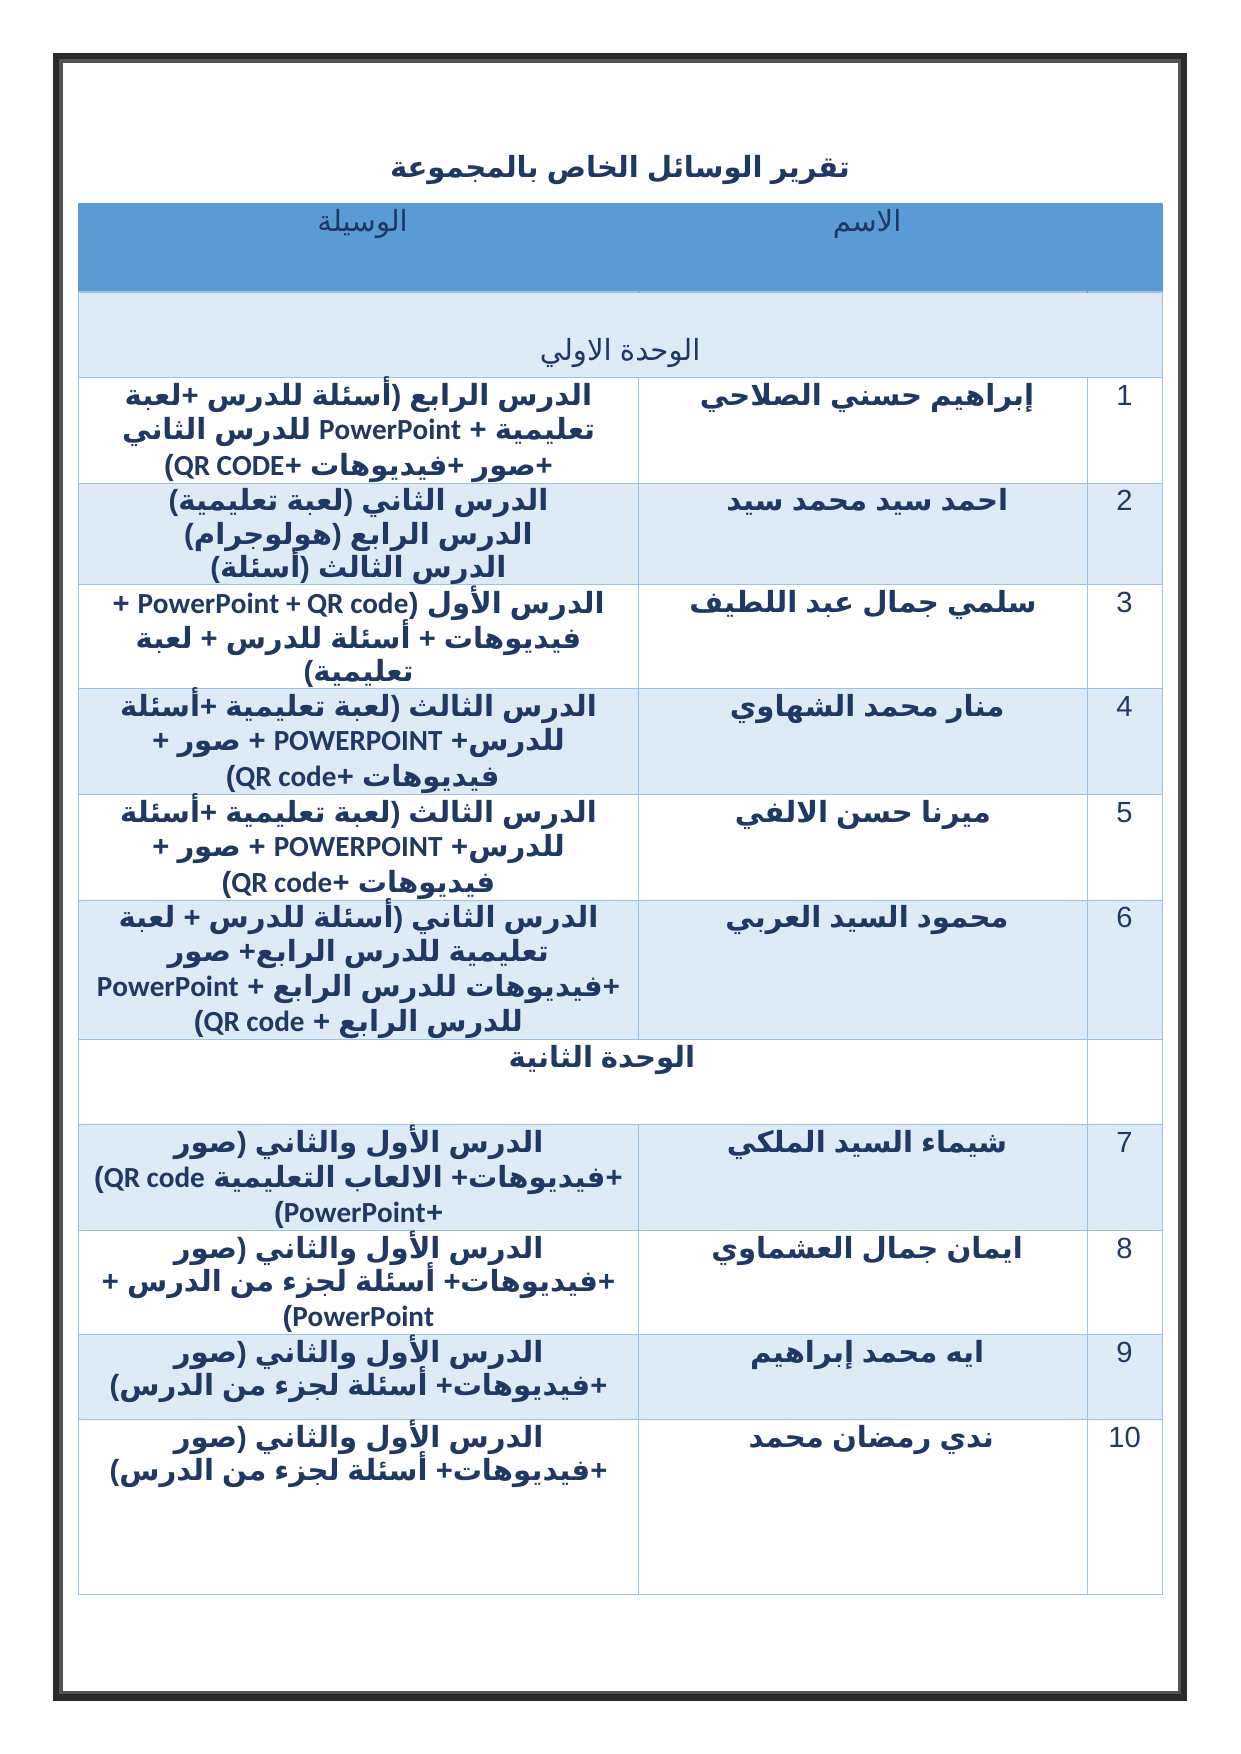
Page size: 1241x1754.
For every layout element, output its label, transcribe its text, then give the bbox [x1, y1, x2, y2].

table_cell الدرس الثالث (لعبة تعليمية +أسئلة للدرس+ POWERPOINT + صور + فيديوهات +QR code) [79, 689, 638, 794]
table_cell الدرس الثاني (أسئلة للدرس + لعبة تعليمية للدرس الرابع+ صور +فيديوهات للدرس الرابع + PowerPoint للدرس الرابع + QR code) [79, 901, 638, 1039]
text تقرير الوسائل الخاص بالمجموعة [187, 150, 1053, 183]
table_cell ايه محمد إبراهيم [639, 1335, 1087, 1419]
table_cell الدرس الأول والثاني (صور +فيديوهات+ أسئلة لجزء من الدرس +PowerPoint) [79, 1231, 638, 1334]
table_cell [1088, 1040, 1162, 1124]
table_cell ميرنا حسن الالفي [639, 795, 1087, 899]
table_cell 2 [1088, 484, 1162, 584]
table_cell الدرس الأول والثاني (صور +فيديوهات+ الالعاب التعليمية QR code) +PowerPoint) [79, 1125, 638, 1230]
table_header الوسيلة [79, 204, 638, 291]
table_cell الوحدة الاولي [79, 293, 1162, 377]
table_header [1088, 204, 1162, 291]
table_cell 7 [1088, 1125, 1162, 1230]
table_cell 9 [1088, 1335, 1162, 1419]
table_cell منار محمد الشهاوي [639, 689, 1087, 794]
table_cell الوحدة الثانية [79, 1040, 1087, 1124]
table_cell إبراهيم حسني الصلاحي [639, 378, 1087, 482]
table_cell ندي رمضان محمد [639, 1420, 1087, 1594]
table_cell الدرس الثالث (لعبة تعليمية +أسئلة للدرس+ POWERPOINT + صور + فيديوهات +QR code) [79, 795, 638, 899]
table_header الاسم [639, 204, 1087, 291]
table_cell ايمان جمال العشماوي [639, 1231, 1087, 1334]
table_cell محمود السيد العربي [639, 901, 1087, 1039]
table_cell 5 [1088, 795, 1162, 899]
table_cell الدرس الثاني (لعبة تعليمية) الدرس الرابع (هولوجرام) الدرس الثالث (أسئلة) [79, 484, 638, 584]
table_cell 8 [1088, 1231, 1162, 1334]
table_cell شيماء السيد الملكي [639, 1125, 1087, 1230]
table_cell الدرس الرابع (أسئلة للدرس +لعبة تعليمية + PowerPoint للدرس الثاني +صور +فيديوهات +QR CODE) [79, 378, 638, 482]
table_cell 1 [1088, 378, 1162, 482]
table_cell 10 [1088, 1420, 1162, 1594]
table_cell 4 [1088, 689, 1162, 794]
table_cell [79, 1335, 638, 1419]
table_cell الدرس الأول (PowerPoint + QR code + فيديوهات + أسئلة للدرس + لعبة تعليمية) [79, 585, 638, 688]
table_cell 3 [1088, 585, 1162, 688]
table_cell 6 [1088, 901, 1162, 1039]
table_cell سلمي جمال عبد اللطيف [639, 585, 1087, 688]
table_cell احمد سيد محمد سيد [639, 484, 1087, 584]
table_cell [79, 1420, 638, 1594]
